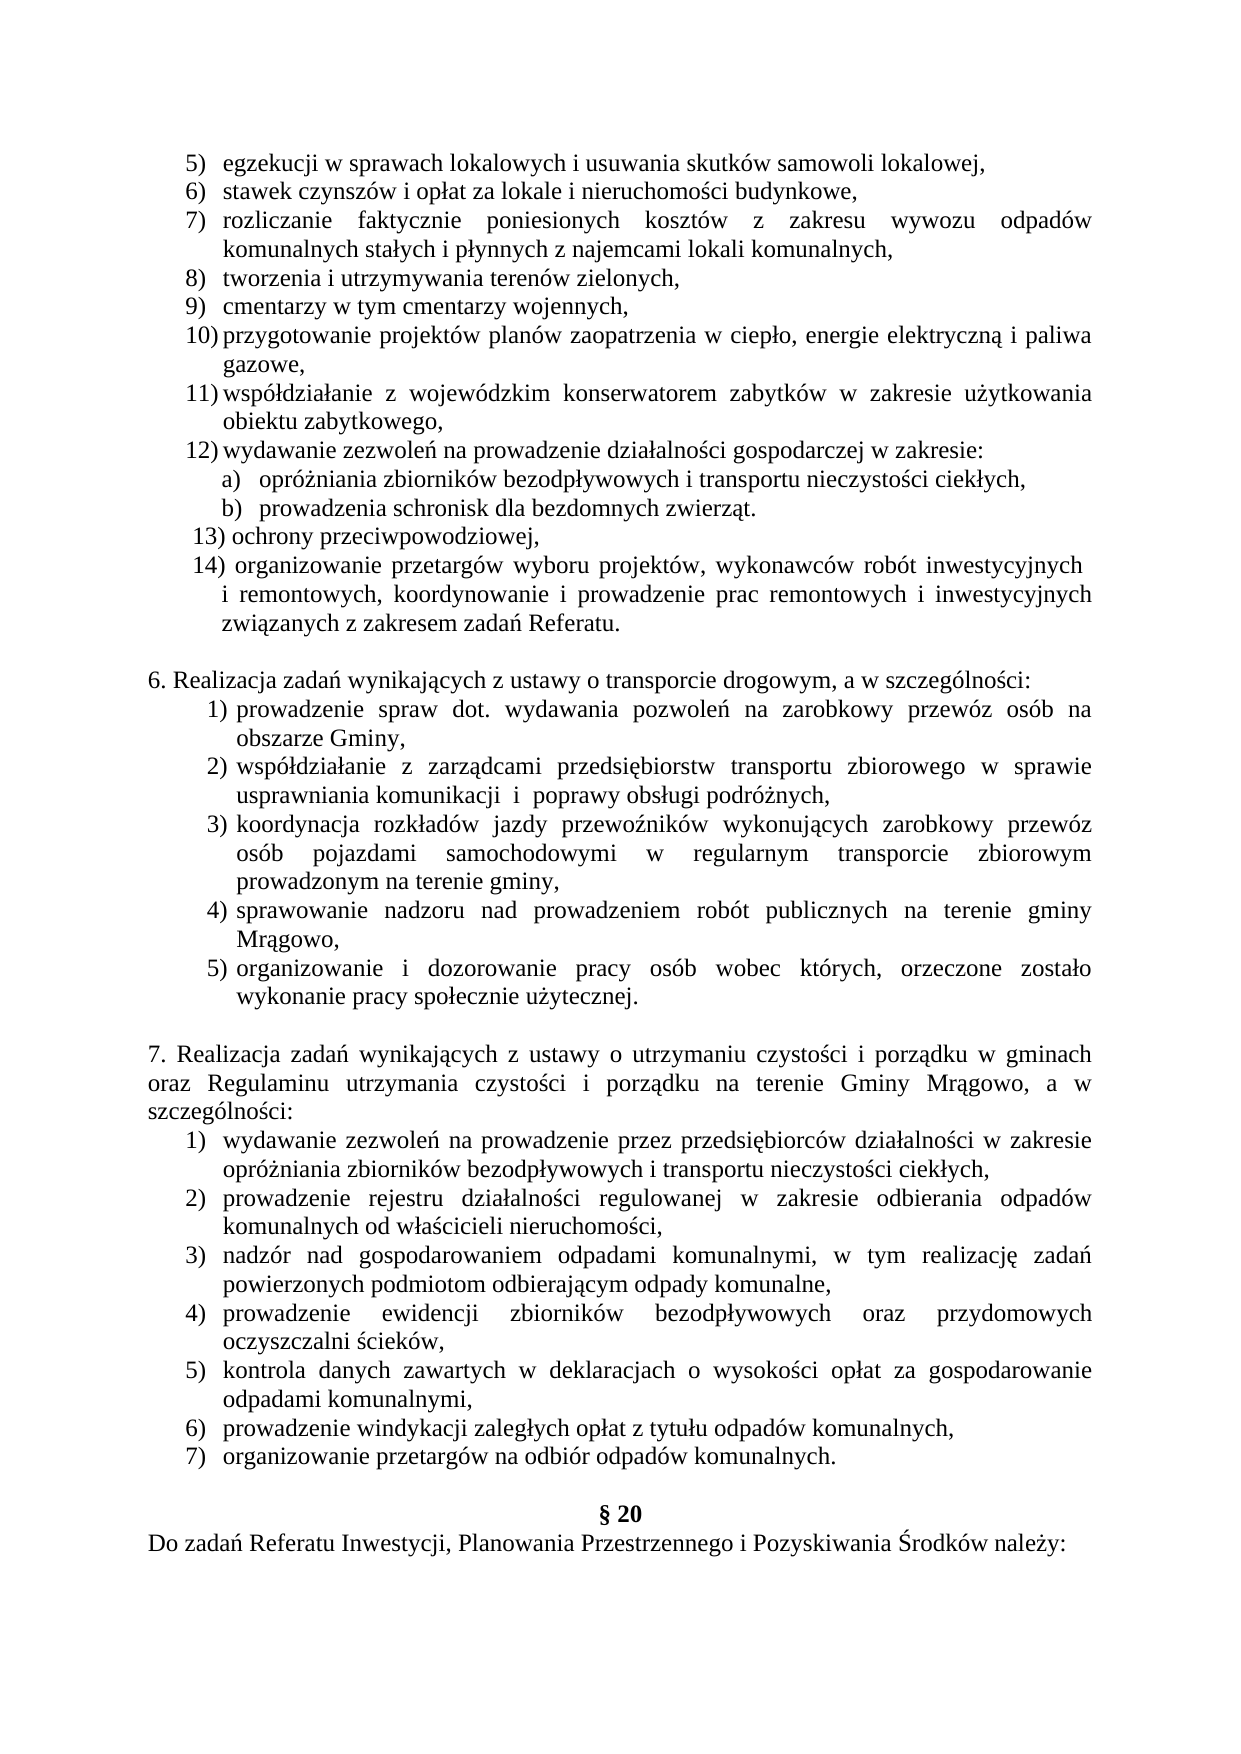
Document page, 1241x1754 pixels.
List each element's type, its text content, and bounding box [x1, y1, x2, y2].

list koordynacja rozkładów jazdy przewoźników wykonujących zarobkowy przewóz osób pojazdami samochodowymi w regularnym transporcie zbiorowym prowadzonym na terenie gminy, [207, 809, 1093, 895]
list sprawowanie nadzoru nad prowadzeniem robót publicznych na terenie gminy Mrągowo, [207, 895, 1093, 953]
list przygotowanie projektów planów zaopatrzenia w ciepło, energie elektryczną i paliwa gazowe, [185, 320, 1093, 378]
list nadzór nad gospodarowaniem odpadami komunalnymi, w tym realizację zadań powierzonych podmiotom odbierającym odpady komunalne, [185, 1240, 1093, 1298]
text Do zadań Referatu Inwestycji, Planowania Przestrzennego i Pozyskiwania Środków należy: [148, 1528, 1093, 1556]
list współdziałanie z zarządcami przedsiębiorstw transportu zbiorowego w sprawie usprawniania komunikacji i poprawy obsługi podróżnych, [207, 751, 1093, 809]
text § 20 [148, 1499, 1093, 1528]
list kontrola danych zawartych w deklaracjach o wysokości opłat za gospodarowanie odpadami komunalnymi, [185, 1355, 1093, 1413]
list prowadzenie windykacji zaległych opłat z tytułu odpadów komunalnych, [185, 1413, 1093, 1441]
list opróżniania zbiorników bezodpływowych i transportu nieczystości ciekłych, [221, 464, 1093, 493]
text 7. Realizacja zadań wynikających z ustawy o utrzymaniu czystości i porządku w gminach oraz Regulaminu utrzymania czystości i porządku na terenie Gminy Mrągowo, a w szczególności: [148, 1039, 1093, 1125]
list organizowanie i dozorowanie pracy osób wobec których, orzeczone zostało wykonanie pracy społecznie użytecznej. [207, 953, 1093, 1010]
list cmentarzy w tym cmentarzy wojennych, [185, 291, 1093, 320]
text 6. Realizacja zadań wynikających z ustawy o transporcie drogowym, a w szczególności: [148, 665, 1093, 694]
list współdziałanie z wojewódzkim konserwatorem zabytków w zakresie użytkowania obiektu zabytkowego, [185, 378, 1093, 435]
list organizowanie przetargów na odbiór odpadów komunalnych. [185, 1441, 1093, 1470]
list rozliczanie faktycznie poniesionych kosztów z zakresu wywozu odpadów komunalnych stałych i płynnych z najemcami lokali komunalnych, [185, 205, 1093, 263]
list wydawanie zezwoleń na prowadzenie przez przedsiębiorców działalności w zakresie opróżniania zbiorników bezodpływowych i transportu nieczystości ciekłych, [185, 1125, 1093, 1183]
list egzekucji w sprawach lokalowych i usuwania skutków samowoli lokalowej, [185, 148, 1093, 176]
list tworzenia i utrzymywania terenów zielonych, [185, 263, 1093, 291]
list prowadzenie ewidencji zbiorników bezodpływowych oraz przydomowych oczyszczalni ścieków, [185, 1298, 1093, 1355]
text 14) organizowanie przetargów wyboru projektów, wykonawców robót inwestycyjnych i remontowych, koordynowanie i prowadzenie prac remontowych i inwestycyjnych związanych z zakresem zadań Referatu. [192, 550, 1093, 636]
list prowadzenia schronisk dla bezdomnych zwierząt. [221, 493, 1093, 521]
text 13) ochrony przeciwpowodziowej, [192, 521, 1093, 550]
list stawek czynszów i opłat za lokale i nieruchomości budynkowe, [185, 176, 1093, 205]
list prowadzenie spraw dot. wydawania pozwoleń na zarobkowy przewóz osób na obszarze Gminy, [207, 694, 1093, 751]
list prowadzenie rejestru działalności regulowanej w zakresie odbierania odpadów komunalnych od właścicieli nieruchomości, [185, 1183, 1093, 1240]
list wydawanie zezwoleń na prowadzenie działalności gospodarczej w zakresie: [185, 435, 1093, 464]
